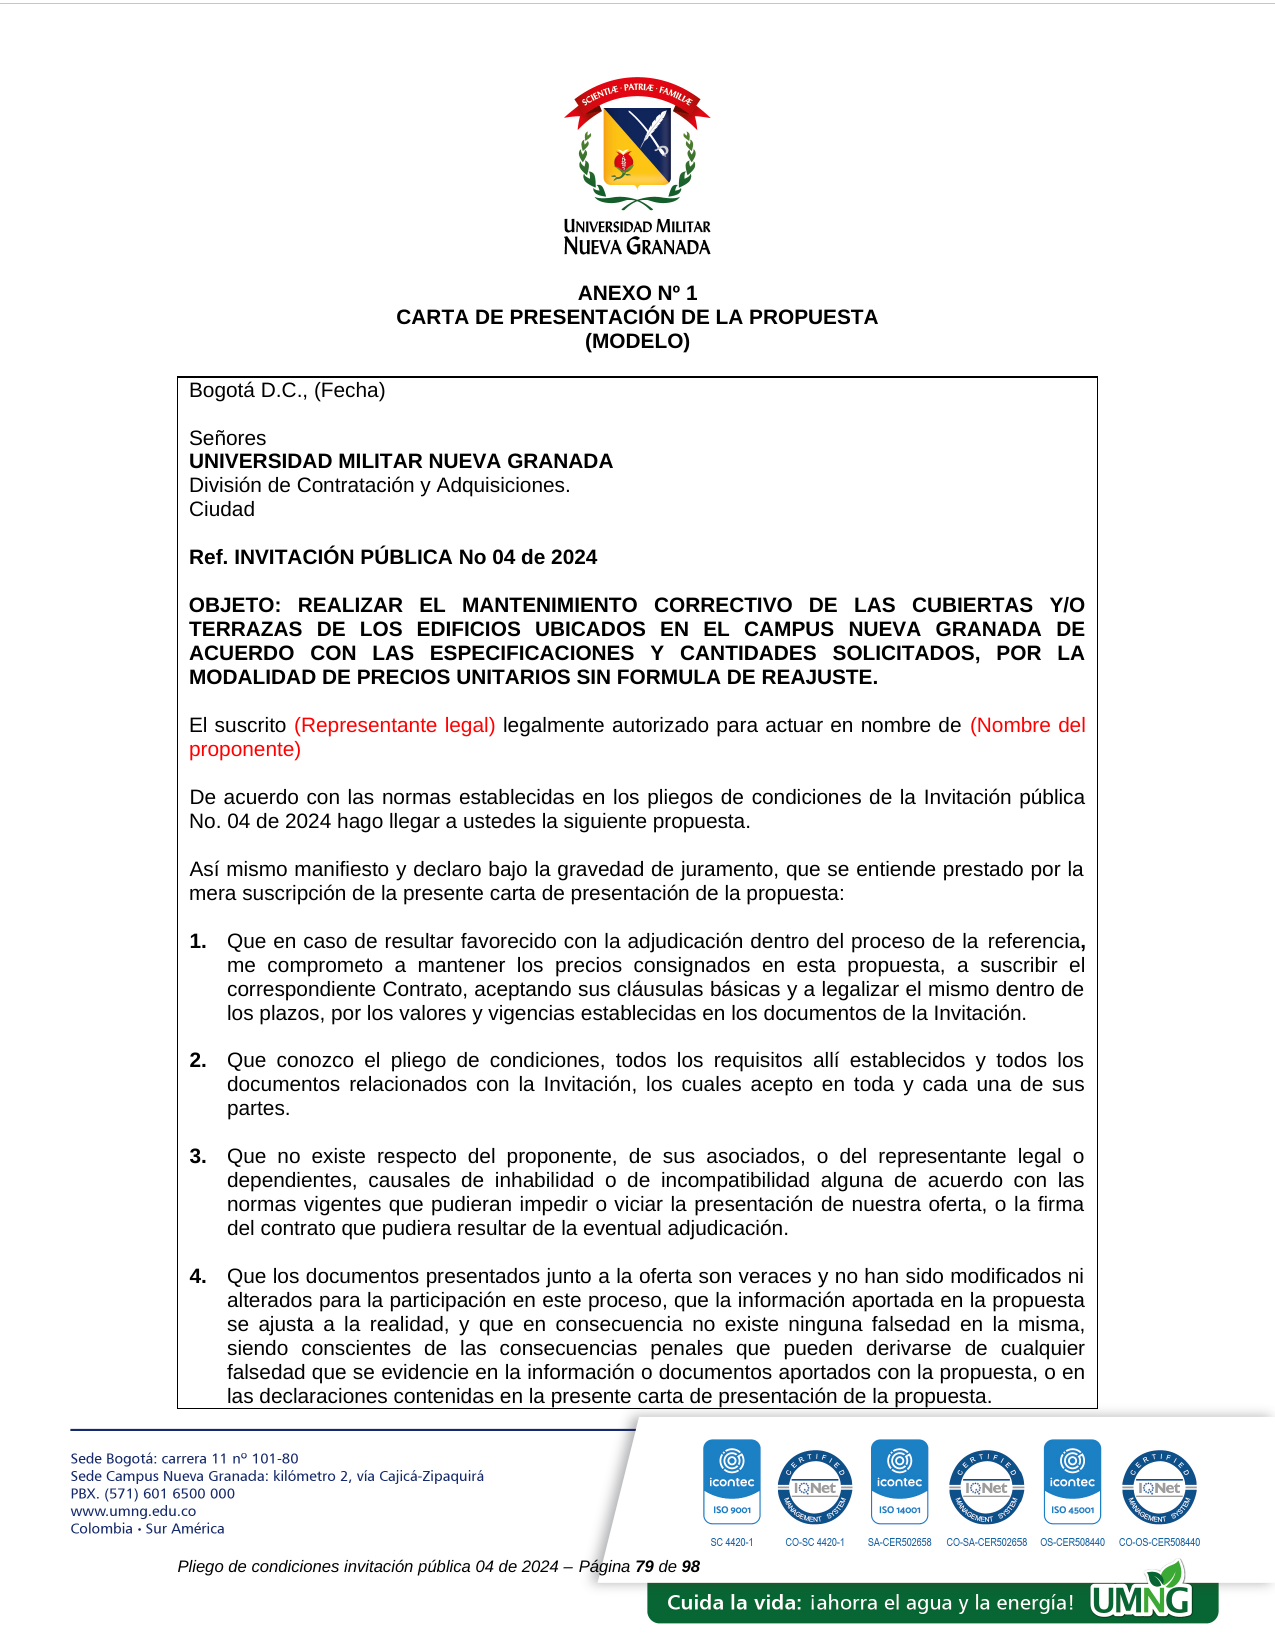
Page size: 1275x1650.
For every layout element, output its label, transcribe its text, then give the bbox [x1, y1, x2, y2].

picture [0, 3, 1275, 1650]
text CARTA DE PRESENTACIÓN DE LA PROPUESTA [177, 304, 1098, 328]
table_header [178, 378, 1097, 1408]
text ANEXO Nº 1 [177, 281, 1098, 304]
text (MODELO) [177, 328, 1098, 352]
